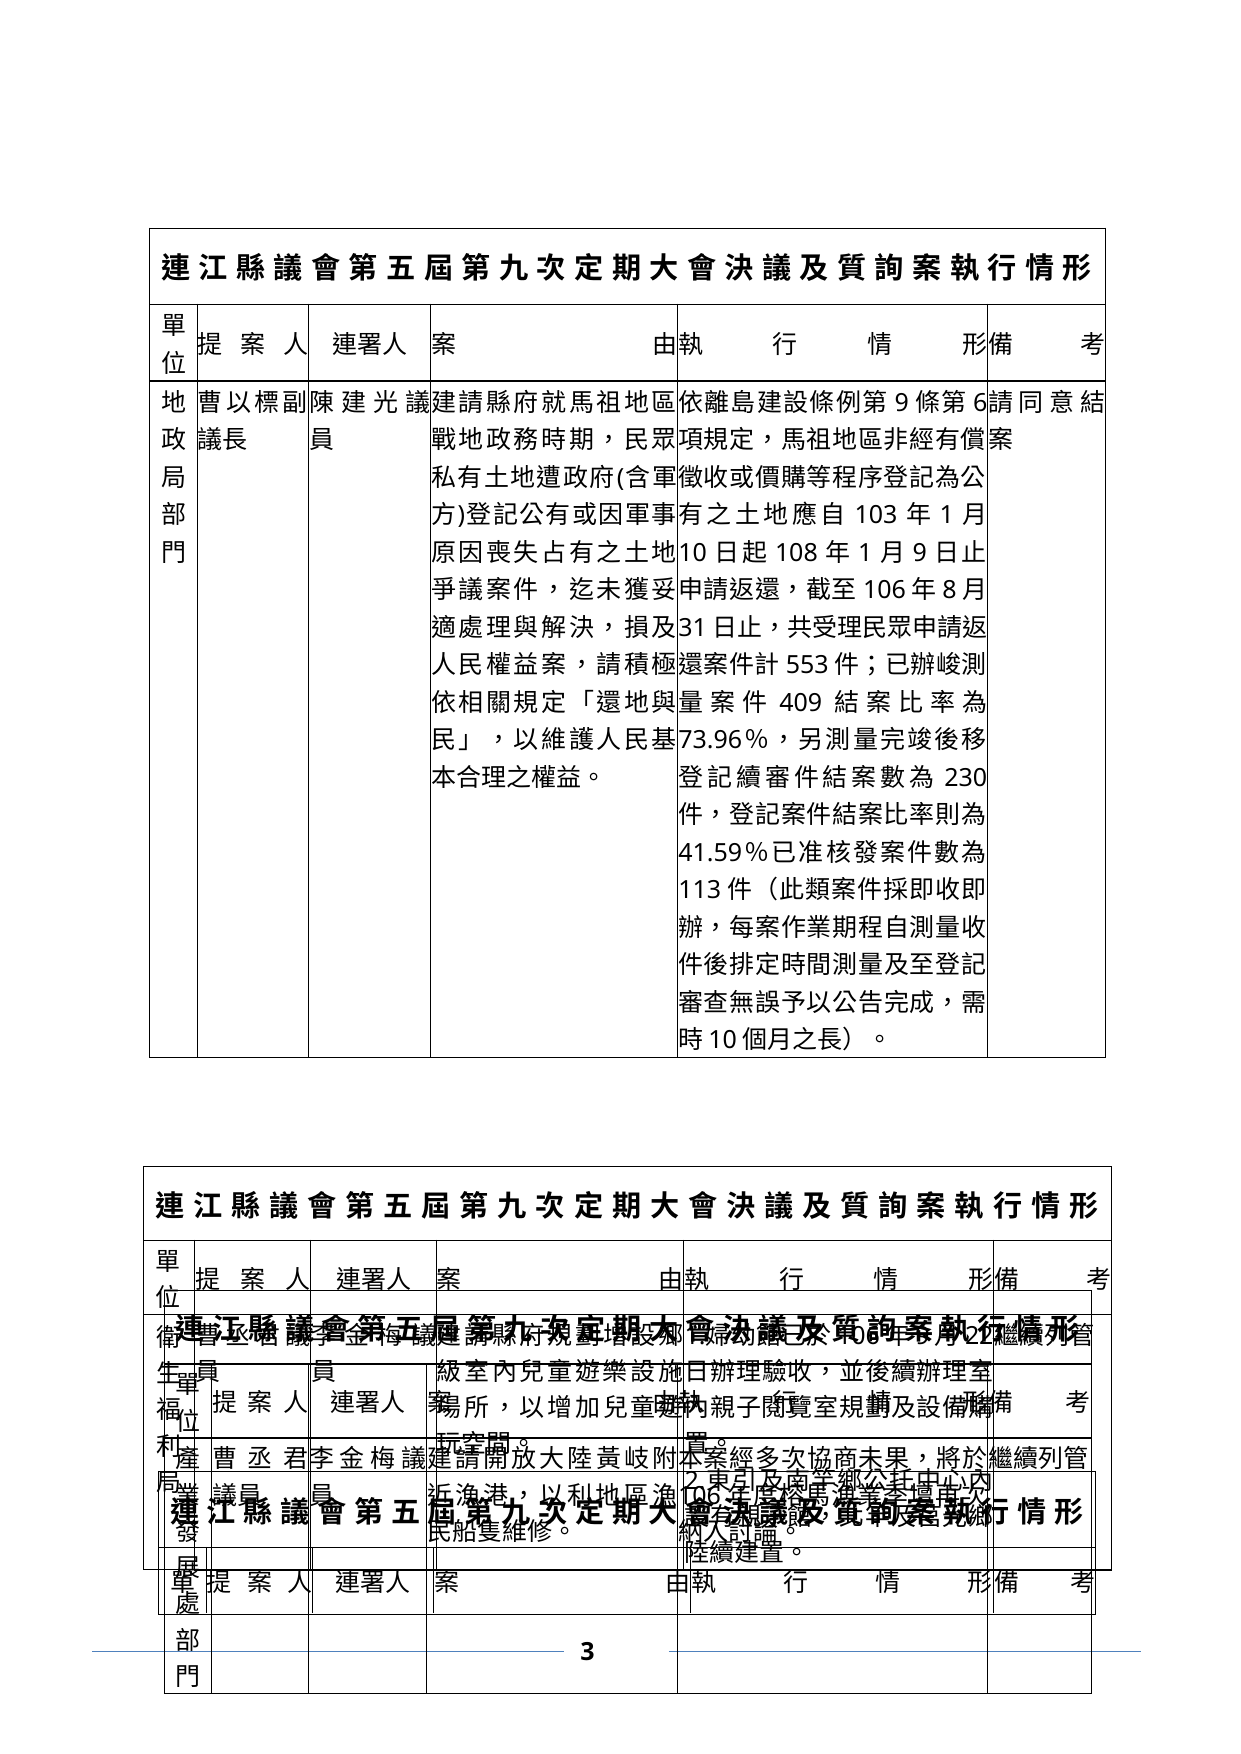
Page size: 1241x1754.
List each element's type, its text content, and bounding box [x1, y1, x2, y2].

table_cell 繼續列管 [1092, 1315, 1111, 1569]
table_cell 繼續列管 [988, 1439, 1091, 1693]
table_cell 執行情形 [684, 1241, 993, 1290]
table_header 連江縣議會第五屆第九次定期大會決議及質詢案執行情形 [165, 1291, 1091, 1363]
table_cell 案由 [427, 1365, 677, 1437]
table_cell 備考 [988, 1365, 1091, 1437]
table_cell 請同意結案 [988, 382, 1105, 1057]
table_cell 地政局 部門 [150, 382, 197, 1057]
table_cell 備考 [988, 305, 1105, 380]
table_cell 連署人 [311, 1241, 436, 1290]
table_cell 案由 [431, 305, 677, 380]
table_cell 執行情形 [678, 305, 987, 380]
table_cell 連署人 [309, 305, 430, 380]
table_cell 單位 [144, 1241, 194, 1314]
table_cell 陳建光議員 [309, 382, 430, 1057]
table_cell 曹以標副議長 [198, 382, 308, 1057]
table_cell 依離島建設條例第9條第6項規定，馬祖地區非經有償徵收或價購等程序登記為公有之土地應自103年1月10日起108年1月9日止申請返還，截至106年8月31日止，共受理民眾申請返還案件計553件；已辦峻測量案件409結案比率為73.96％，另測量完竣後移登記續審件結案數為230件，登記案件結案比率則為41.59％已准核發案件數為113件（此類案件採即收即辦，每案作業期程自測量收件後排定時間測量及至登記審查無誤予以公告完成，需時10個月之長）。 [678, 382, 987, 1057]
table_cell 提案人 [198, 305, 308, 380]
table_cell 曹丞君議員 [212, 1439, 308, 1693]
table_cell 建請縣府就馬祖地區戰地政務時期，民眾私有土地遭政府(含軍方)登記公有或因軍事原因喪失占有之土地爭議案件，迄未獲妥適處理與解決，損及人民權益案，請積極依相關規定「還地與民」，以維護人民基本合理之權益。 [431, 382, 677, 1057]
table_cell 執行情形 [678, 1365, 987, 1437]
table_cell 單位 [150, 305, 197, 380]
table_cell 案由 [437, 1241, 683, 1290]
table_cell 連署人 [309, 1365, 426, 1437]
table_cell 產業發展處 部門 [165, 1439, 211, 1693]
table_cell 提案人 [212, 1365, 308, 1437]
table_cell 本案經多次協商未果，將於106年度榕馬漁業季壇再次納入討論。 [678, 1439, 987, 1693]
table_cell 衛 生 福 利 局 [144, 1315, 164, 1569]
table_header 連江縣議會第五屆第九次定期大會決議及質詢案執行情形 [150, 229, 1105, 303]
table_cell 提案人 [195, 1241, 310, 1290]
table_header 連江縣議會第五屆第九次定期大會決議及質詢案執行情形 [144, 1167, 1111, 1239]
table_cell 備考 [994, 1241, 1111, 1314]
table_cell 建請開放大陸黃岐附近漁港，以利地區漁民船隻維修。 [427, 1439, 677, 1693]
table_cell 單位 [165, 1365, 211, 1437]
table_cell 李金梅議員 [309, 1439, 426, 1693]
